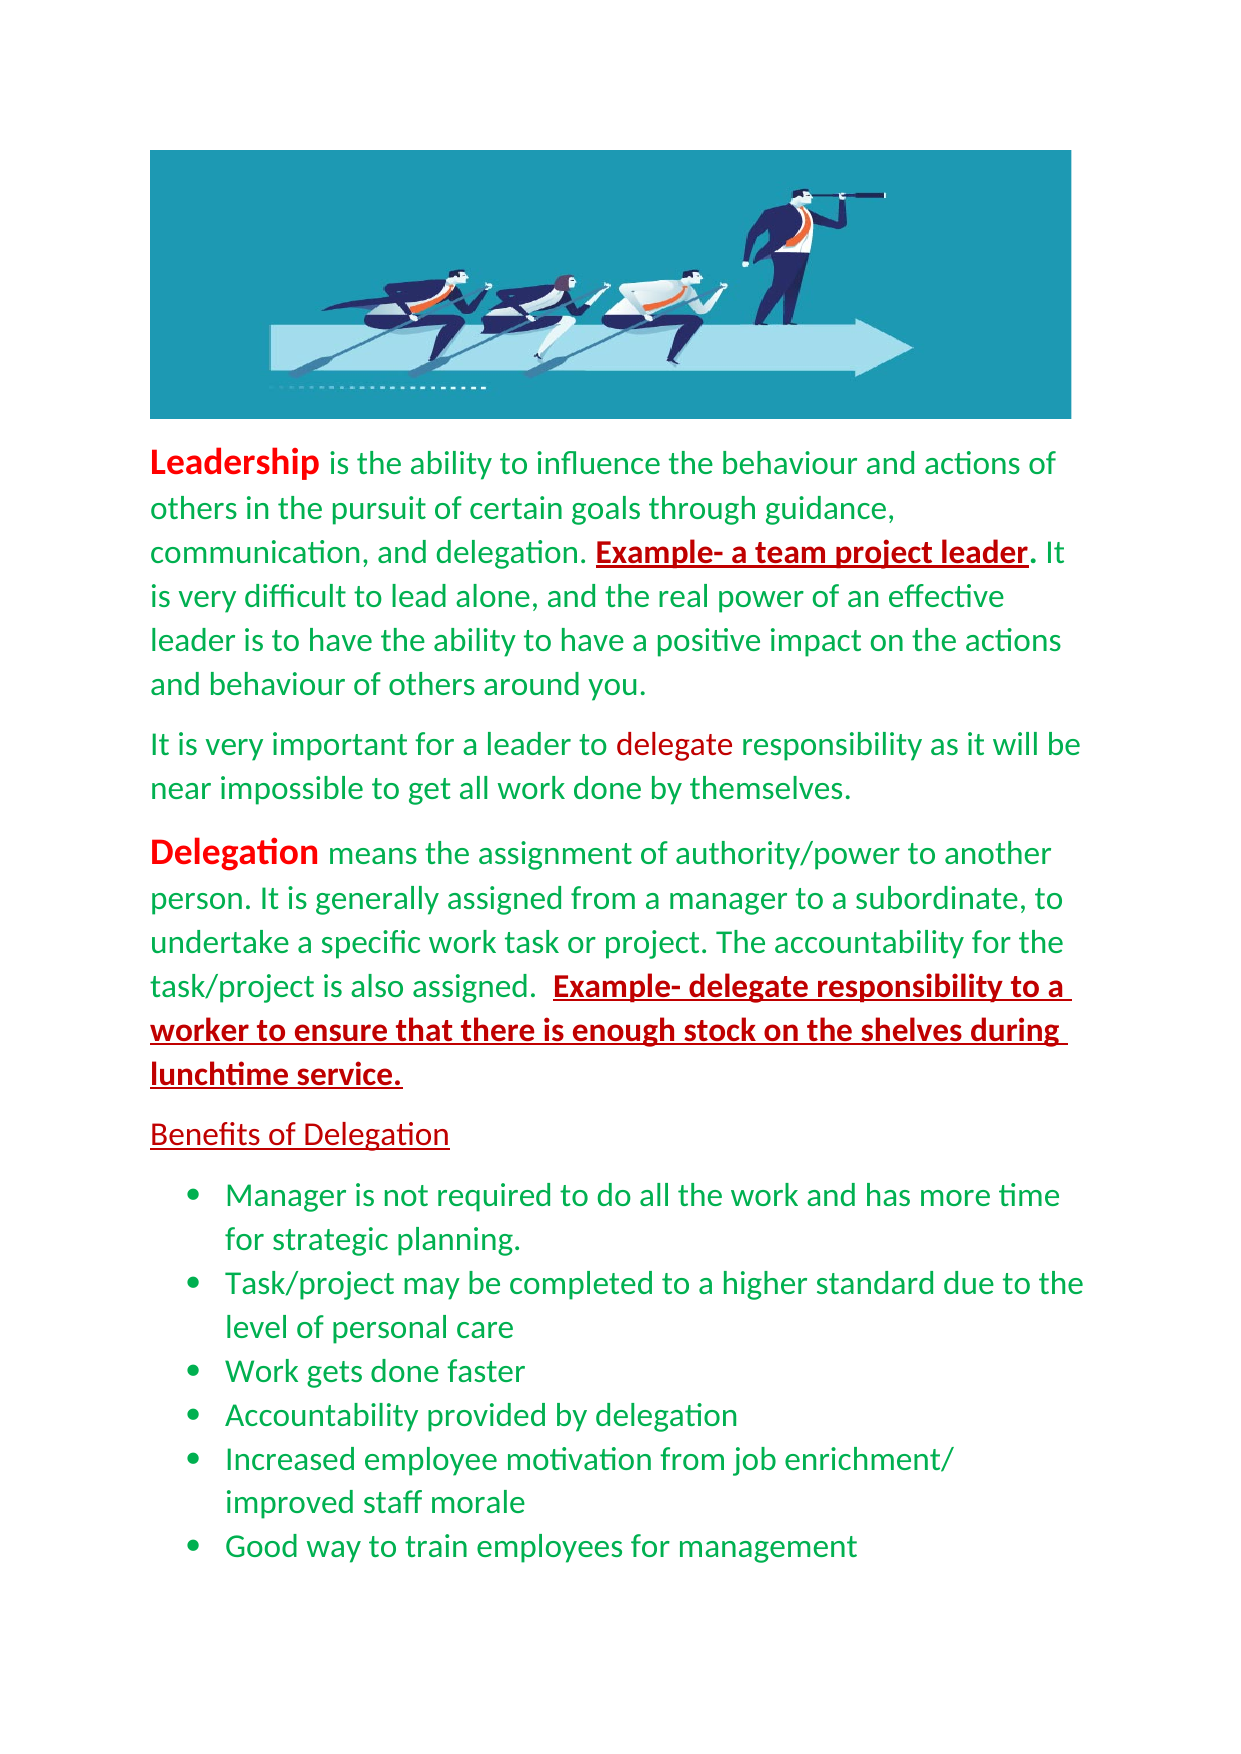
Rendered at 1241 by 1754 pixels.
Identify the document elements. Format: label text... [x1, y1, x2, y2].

list Good way to train employees for management [187, 1526, 1090, 1566]
text Leadership is the ability to influence the behaviour and actions of others in the pursuit of certain goals through guidance, communication, and delegation. Example- a team project leader. It is very difficult to lead alone, and the real power of an effective leader is to have the ability to have a positive impact on the actions and behaviour of others around you. [150, 438, 1090, 703]
text Benefits of Delegation [150, 1113, 1090, 1154]
list Work gets done faster [187, 1350, 1090, 1390]
picture [150, 150, 1072, 419]
list Manager is not required to do all the work and has more time for strategic planning. [187, 1174, 1090, 1258]
text It is very important for a leader to delegate responsibility as it will be near impossible to get all work done by themselves. [150, 723, 1090, 808]
list Accountability provided by delegation [187, 1394, 1090, 1434]
list Increased employee motivation from job enrichment/ improved staff morale [187, 1438, 1090, 1522]
text Delegation means the assignment of authority/power to another person. It is generally assigned from a manager to a subordinate, to undertake a specific work task or project. The accountability for the task/project is also assigned. Example- delegate responsibility to a worker to ensure that there is enough stock on the shelves during lunchtime service. [150, 828, 1090, 1093]
list Task/project may be completed to a higher standard due to the level of personal care [187, 1262, 1090, 1346]
